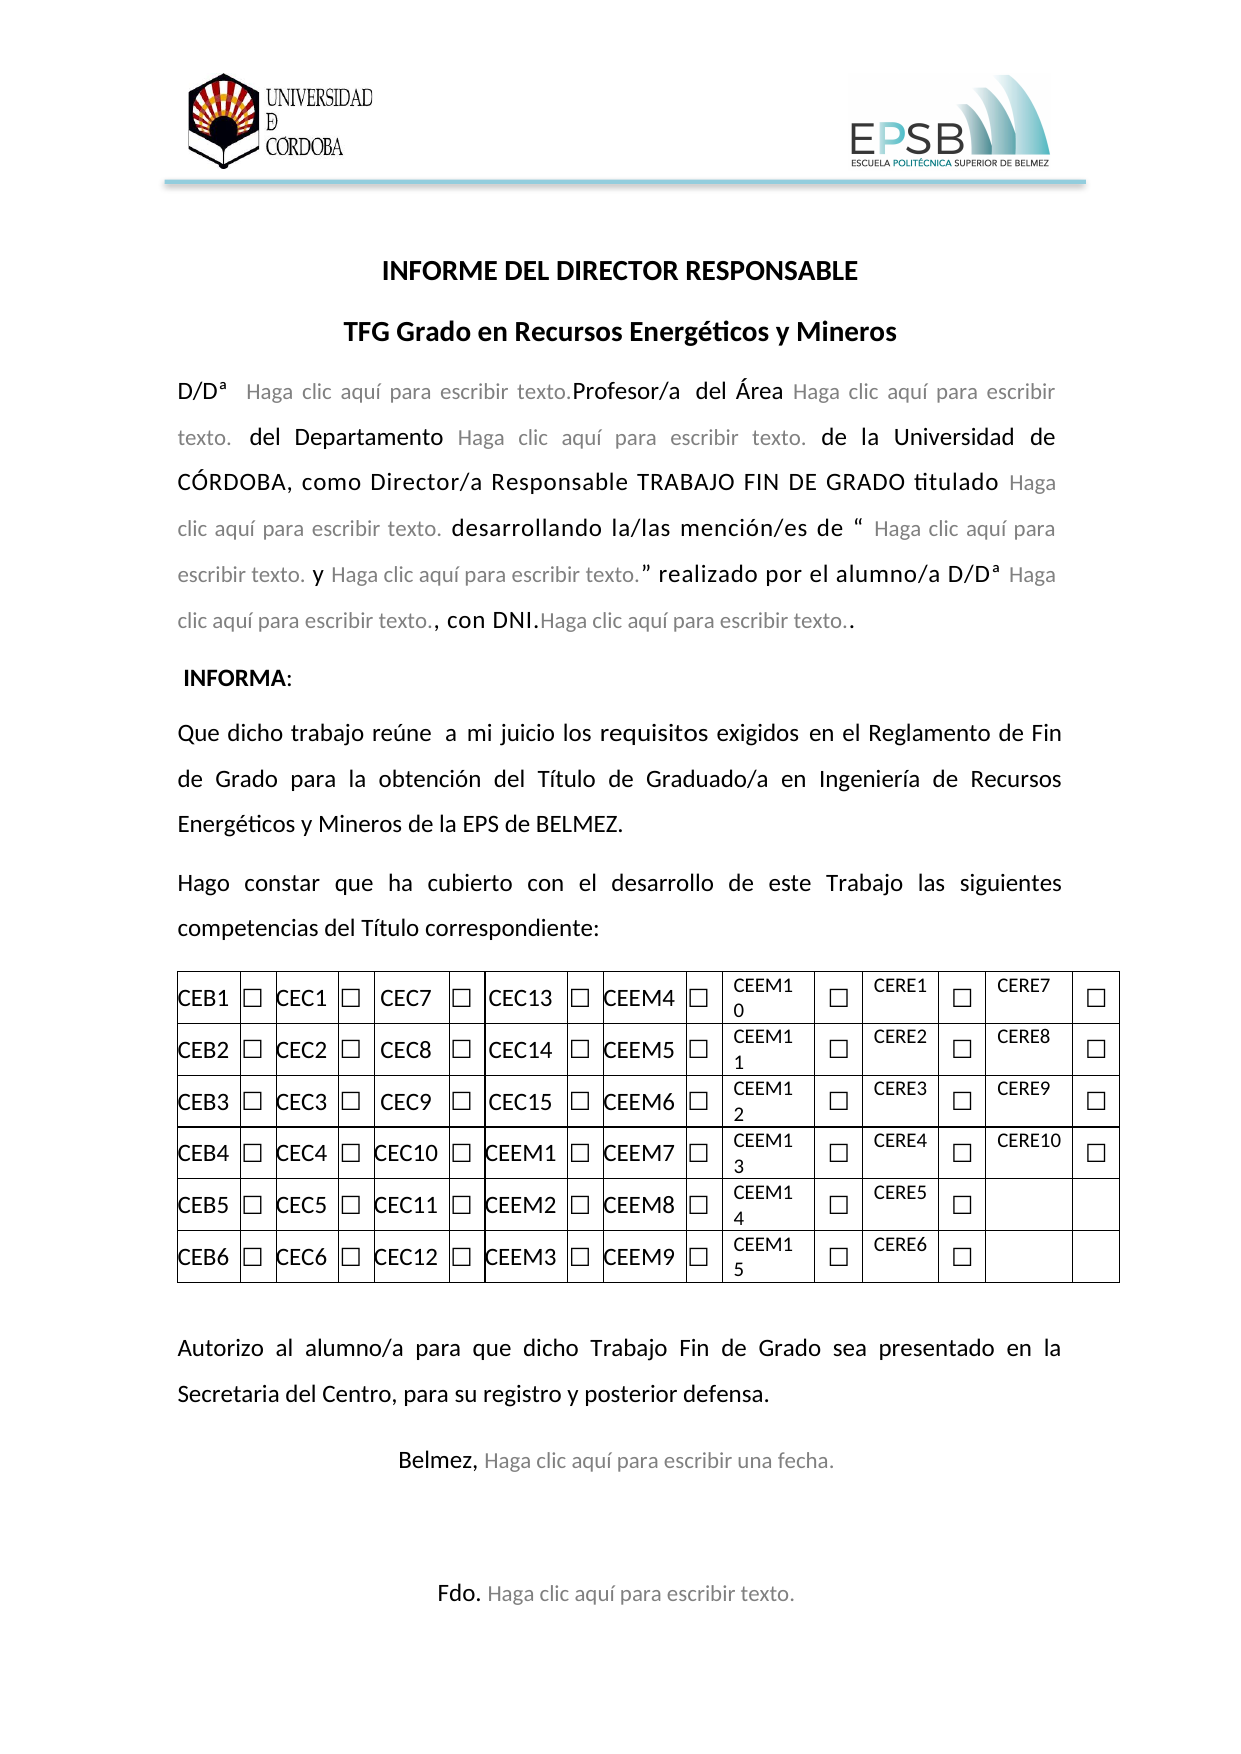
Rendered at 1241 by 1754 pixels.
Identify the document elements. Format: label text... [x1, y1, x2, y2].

table_header CEB1 [178, 972, 240, 1023]
table_cell CEC15 [486, 1076, 567, 1126]
table_cell CEEM9 [604, 1231, 686, 1282]
table_cell CEEM8 [604, 1179, 686, 1230]
table_cell [1073, 1231, 1119, 1282]
table_cell CEEM7 [604, 1128, 686, 1178]
table_cell CERE3 [863, 1076, 938, 1126]
table_cell CEEM5 [604, 1024, 686, 1074]
table_cell CEEM12 [723, 1076, 814, 1126]
text Fdo. [177, 1578, 1056, 1608]
table_cell CEEM3 [486, 1231, 567, 1282]
table_cell CEC2 [277, 1024, 338, 1074]
table_cell CERE6 [863, 1231, 938, 1282]
table_cell [1073, 1179, 1119, 1230]
table_cell CEEM13 [723, 1128, 814, 1178]
table_cell CEB4 [178, 1128, 240, 1178]
text Hago constar que ha cubierto con el desarrollo de este Trabajo las siguientes competencias del Título correspondiente: [177, 867, 1063, 943]
table_cell CEEM6 [604, 1076, 686, 1126]
table_cell CEB3 [178, 1076, 240, 1126]
table_header CEC1 [277, 972, 338, 1023]
table_header CEC7 [375, 972, 449, 1023]
text INFORME DEL DIRECTOR RESPONSABLE [177, 252, 1063, 287]
text Autorizo al alumno/a para que dicho Trabajo Fin de Grado sea presentado en la Secretaria del Centro, para su registro y posterior defensa. [177, 1332, 1063, 1408]
table_cell CEC4 [277, 1128, 338, 1178]
table_cell CEB6 [178, 1231, 240, 1282]
table_cell CEC10 [375, 1128, 449, 1178]
text D/Dª Profesor/a del Área del Departamento de la Universidad de CÓRDOBA, como Director/a Responsable TRABAJO FIN DE GRADO titulado desarrollando la/las mención/es de “ y ” realizado por el alumno/a D/Dª , con DNI.. [177, 375, 1056, 634]
picture [847, 73, 1051, 171]
table_cell CEEM14 [723, 1179, 814, 1230]
table_cell [986, 1231, 1072, 1282]
table_cell CEB5 [178, 1179, 240, 1230]
table_header CEEM10 [723, 972, 814, 1023]
table_cell CEC5 [277, 1179, 338, 1230]
table_header CEEM4 [604, 972, 686, 1023]
table_cell CEEM1 [486, 1128, 567, 1178]
text Belmez, [177, 1444, 1056, 1475]
table_cell CEEM11 [723, 1024, 814, 1074]
table_cell CERE5 [863, 1179, 938, 1230]
text TFG Grado en Recursos Energéticos y Mineros [177, 313, 1063, 349]
table_cell CEB2 [178, 1024, 240, 1074]
table_cell [986, 1179, 1072, 1230]
table_cell CERE4 [863, 1128, 938, 1178]
table_cell CEEM15 [723, 1231, 814, 1282]
text Que dicho trabajo reúne a mi juicio los requisitos exigidos en el Reglamento de Fin de Grado para la obtención del Título de Graduado/a en Ingeniería de Recursos Energéticos y Mineros de la EPS de BELMEZ. [177, 717, 1063, 839]
picture [188, 73, 373, 169]
table_cell CEC8 [375, 1024, 449, 1074]
table_cell CERE8 [986, 1024, 1072, 1074]
table_cell CEC14 [486, 1024, 567, 1074]
table_cell CERE10 [986, 1128, 1072, 1178]
table_cell CERE9 [986, 1076, 1072, 1126]
table_header CEC13 [486, 972, 567, 1023]
table_cell CEC12 [375, 1231, 449, 1282]
table_header CERE1 [863, 972, 938, 1023]
table_cell CEC3 [277, 1076, 338, 1126]
table_cell CERE2 [863, 1024, 938, 1074]
table_cell CEC9 [375, 1076, 449, 1126]
table_cell CEC11 [375, 1179, 449, 1230]
table_header CERE7 [986, 972, 1072, 1023]
table_cell CEEM2 [486, 1179, 567, 1230]
table_cell CEC6 [277, 1231, 338, 1282]
text INFORMA: [183, 662, 1065, 698]
